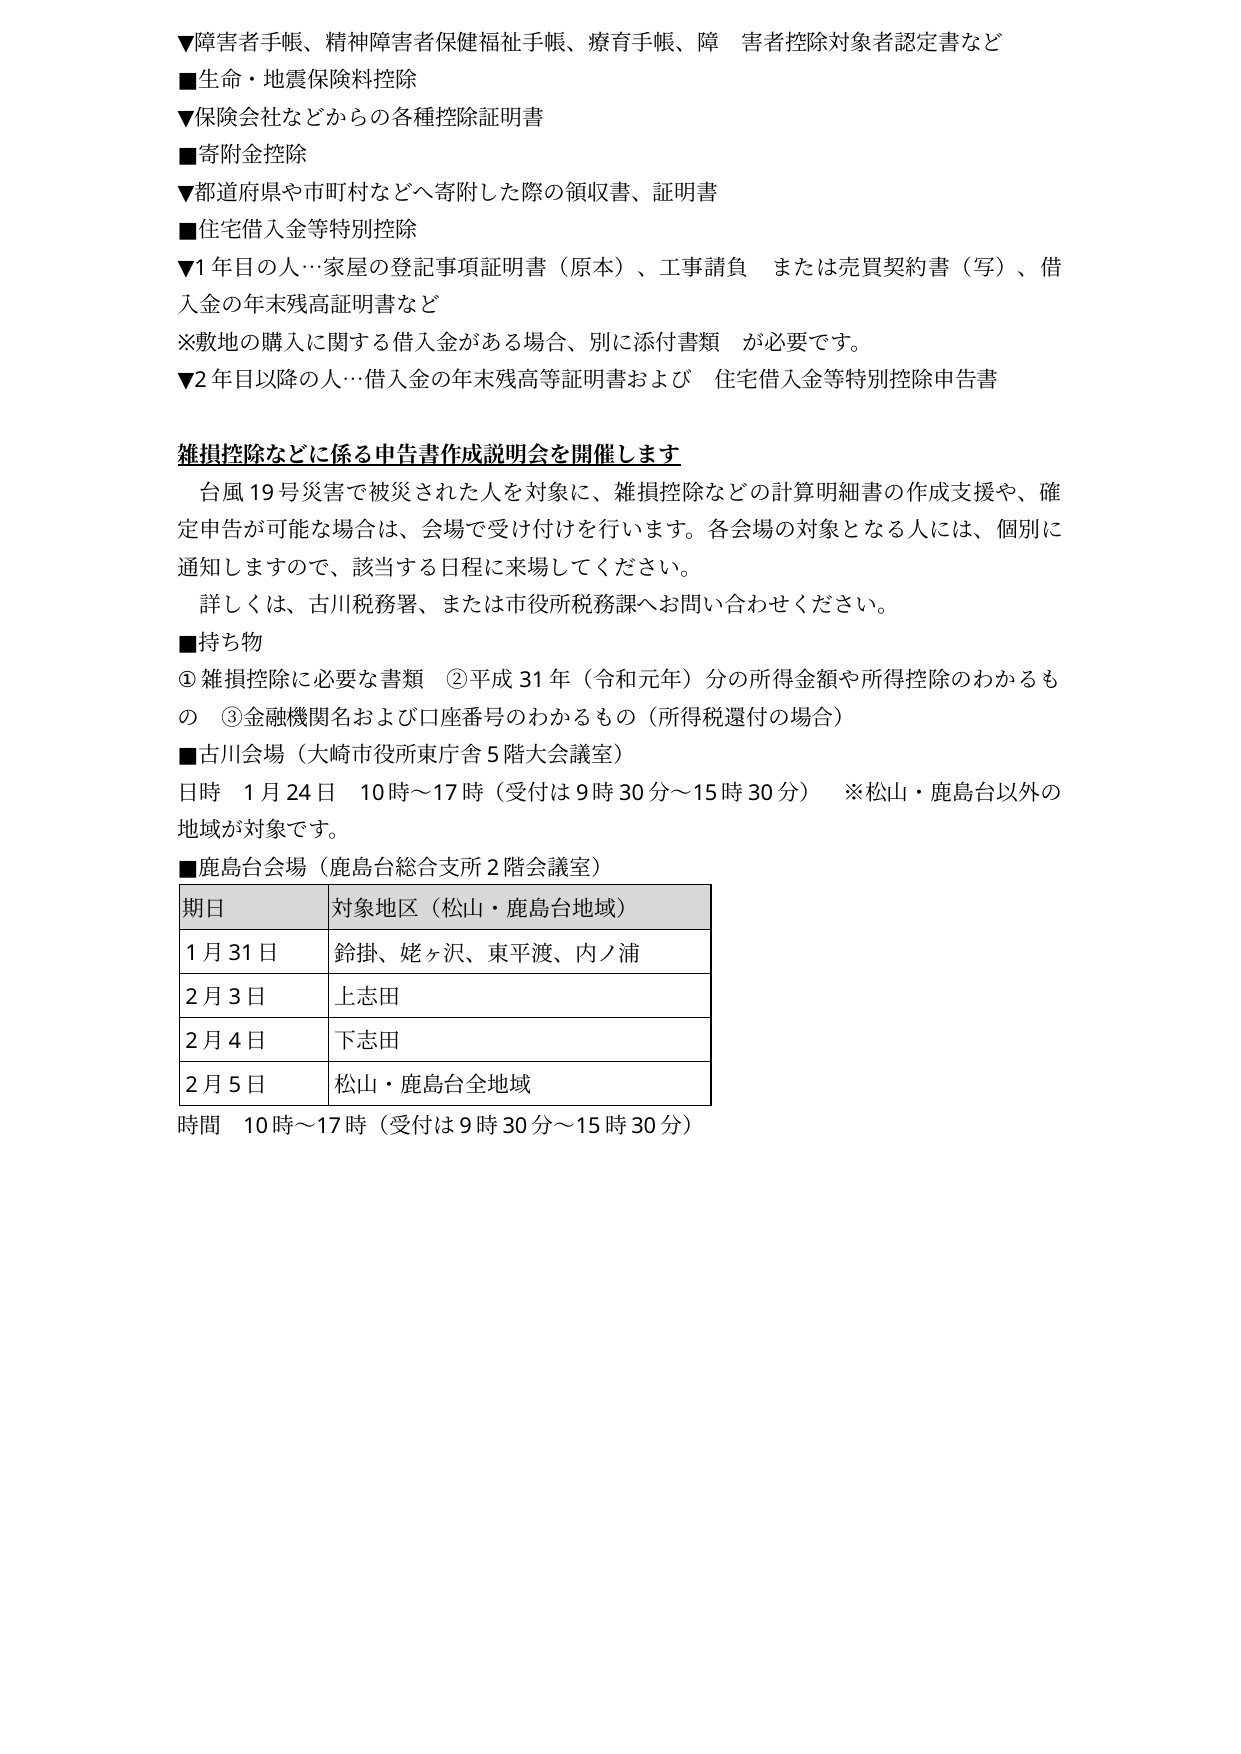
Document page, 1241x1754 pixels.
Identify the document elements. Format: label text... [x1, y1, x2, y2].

table_cell 1月31日 [180, 930, 328, 973]
text ■住宅借入金等特別控除 [177, 209, 1063, 247]
table_cell 2月3日 [180, 974, 328, 1017]
text 台風19号災害で被災された人を対象に、雑損控除などの計算明細書の作成支援や、確定申告が可能な場合は、会場で受け付けを行います。各会場の対象となる人には、個別に通知しますので、該当する日程に来場してください。 [177, 472, 1063, 584]
text ■古川会場（大崎市役所東庁舎5階大会議室） [177, 734, 1063, 772]
text 時間 10時～17時（受付は9時30分～15時30分） [177, 1106, 1063, 1143]
text ■持ち物 [177, 622, 1063, 659]
table_cell 鈴掛、姥ヶ沢、東平渡、内ノ浦 [329, 930, 710, 973]
text ▼1年目の人…家屋の登記事項証明書（原本）、工事請負 または売買契約書（写）、借入金の年末残高証明書など [177, 247, 1063, 322]
text 雑損控除などに係る申告書作成説明会を開催します [177, 434, 1063, 472]
text ■生命・地震保険料控除 [177, 59, 1063, 97]
text ■寄附金控除 [177, 134, 1063, 172]
table_header 対象地区（松山・鹿島台地域） [329, 885, 710, 929]
table_cell 上志田 [329, 974, 710, 1017]
table_cell 松山・鹿島台全地域 [329, 1062, 710, 1105]
text ①雑損控除に必要な書類 ②平成31年（令和元年）分の所得金額や所得控除のわかるもの ③金融機関名および口座番号のわかるもの（所得税還付の場合） [177, 659, 1063, 734]
text ▼2年目以降の人…借入金の年末残高等証明書および 住宅借入金等特別控除申告書 [177, 359, 1063, 397]
table_cell 2月5日 [180, 1062, 328, 1105]
table_cell 2月4日 [180, 1018, 328, 1061]
table_header 期日 [180, 885, 328, 929]
text ▼障害者手帳、精神障害者保健福祉手帳、療育手帳、障 害者控除対象者認定書など [177, 22, 1063, 59]
text ▼都道府県や市町村などへ寄附した際の領収書、証明書 [177, 172, 1063, 209]
table_cell 下志田 [329, 1018, 710, 1061]
text 詳しくは、古川税務署、または市役所税務課へお問い合わせください。 [177, 584, 1063, 622]
text ▼保険会社などからの各種控除証明書 [177, 97, 1063, 134]
text 日時 1月24日 10時～17時（受付は9時30分～15時30分） ※松山・鹿島台以外の地域が対象です。 [177, 772, 1063, 847]
text ■鹿島台会場（鹿島台総合支所2階会議室） [177, 847, 1063, 884]
text ※敷地の購入に関する借入金がある場合、別に添付書類 が必要です。 [177, 322, 1063, 359]
